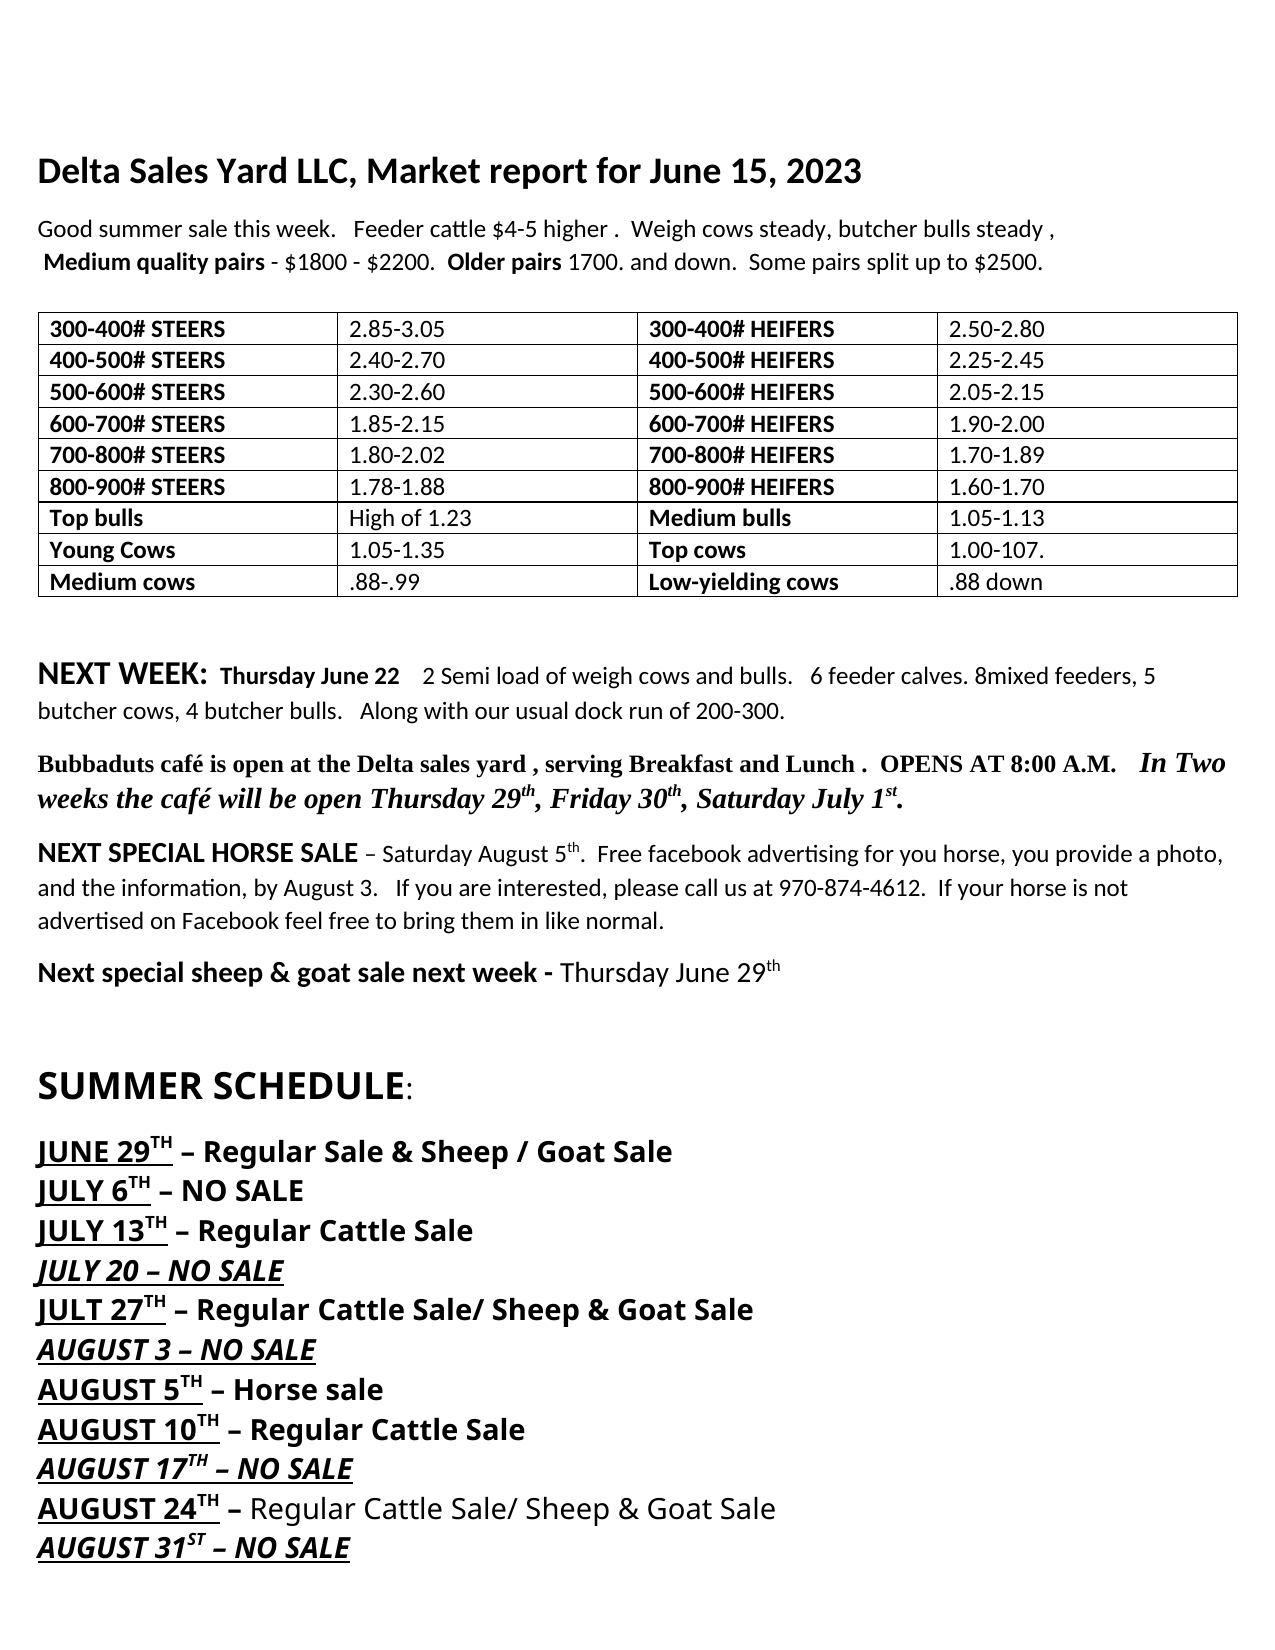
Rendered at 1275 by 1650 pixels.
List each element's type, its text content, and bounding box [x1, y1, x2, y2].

table_header 2.85-3.05 [338, 313, 637, 344]
table_header 300-400# STEERS [39, 313, 337, 344]
text AUGUST 3 – NO SALE [37, 1329, 1237, 1369]
table_cell 400-500# HEIFERS [638, 345, 937, 375]
text JUNE 29TH – Regular Sale & Sheep / Goat Sale [37, 1131, 1237, 1171]
table_cell Top cows [638, 534, 937, 564]
table_cell Young Cows [39, 534, 337, 564]
text JULT 27TH – Regular Cattle Sale/ Sheep & Goat Sale [37, 1290, 1237, 1329]
table_cell High of 1.23 [338, 503, 637, 533]
table_cell Low-yielding cows [638, 566, 937, 596]
table_cell Medium cows [39, 566, 337, 596]
table_cell .88-.99 [338, 566, 637, 596]
table_cell 600-700# STEERS [39, 408, 337, 438]
table_header 300-400# HEIFERS [638, 313, 937, 344]
table_cell 1.05-1.13 [938, 503, 1237, 533]
table_cell 800-900# HEIFERS [638, 471, 937, 501]
text AUGUST 5TH – Horse sale [37, 1369, 1237, 1409]
table_cell 1.05-1.35 [338, 534, 637, 564]
table_cell 2.25-2.45 [938, 345, 1237, 375]
table_cell 1.60-1.70 [938, 471, 1237, 501]
text AUGUST 17TH – NO SALE [37, 1448, 1237, 1488]
table_cell 2.05-2.15 [938, 376, 1237, 407]
table_cell Medium bulls [638, 503, 937, 533]
table_cell 500-600# STEERS [39, 376, 337, 407]
table_header 2.50-2.80 [938, 313, 1237, 344]
table_cell 2.30-2.60 [338, 376, 637, 407]
table_cell 1.80-2.02 [338, 439, 637, 470]
text JULY 13TH – Regular Cattle Sale [37, 1210, 1237, 1250]
table_cell 800-900# STEERS [39, 471, 337, 501]
table_cell 1.70-1.89 [938, 439, 1237, 470]
table_cell 500-600# HEIFERS [638, 376, 937, 407]
text Bubbaduts café is open at the Delta sales yard , serving Breakfast and Lunch . OPENS AT 8:00 A.M. In Two weeks the café will be open Thursday 29th, Friday 30th, Saturday July 1st. [37, 745, 1237, 815]
text NEXT SPECIAL HORSE SALE – Saturday August 5th. Free facebook advertising for you horse, you provide a photo, and the information, by August 3. If you are interested, please call us at 970-874-4612. If your horse is not advertised on Facebook feel free to bring them in like normal. [37, 834, 1237, 935]
text AUGUST 31ST – NO SALE [37, 1528, 1237, 1567]
table_cell 1.90-2.00 [938, 408, 1237, 438]
table_cell 700-800# STEERS [39, 439, 337, 470]
text AUGUST 24TH – Regular Cattle Sale/ Sheep & Goat Sale [37, 1488, 1237, 1528]
text NEXT WEEK: Thursday June 22 2 Semi load of weigh cows and bulls. 6 feeder calves. 8mixed feeders, 5 butcher cows, 4 butcher bulls. Along with our usual dock run of 200-300. [37, 652, 1237, 726]
text JULY 20 – NO SALE [37, 1250, 1237, 1290]
text JULY 6TH – NO SALE [37, 1171, 1237, 1210]
text AUGUST 10TH – Regular Cattle Sale [37, 1409, 1237, 1448]
table_cell 700-800# HEIFERS [638, 439, 937, 470]
table_cell .88 down [938, 566, 1237, 596]
table_cell 1.78-1.88 [338, 471, 637, 501]
table_cell Top bulls [39, 503, 337, 533]
text Next special sheep & goat sale next week - Thursday June 29th [37, 954, 1237, 990]
table_cell 1.00-107. [938, 534, 1237, 564]
table_cell 1.85-2.15 [338, 408, 637, 438]
table_cell 400-500# STEERS [39, 345, 337, 375]
text SUMMER SCHEDULE: [37, 1059, 1237, 1110]
table_cell 600-700# HEIFERS [638, 408, 937, 438]
table_cell 2.40-2.70 [338, 345, 637, 375]
